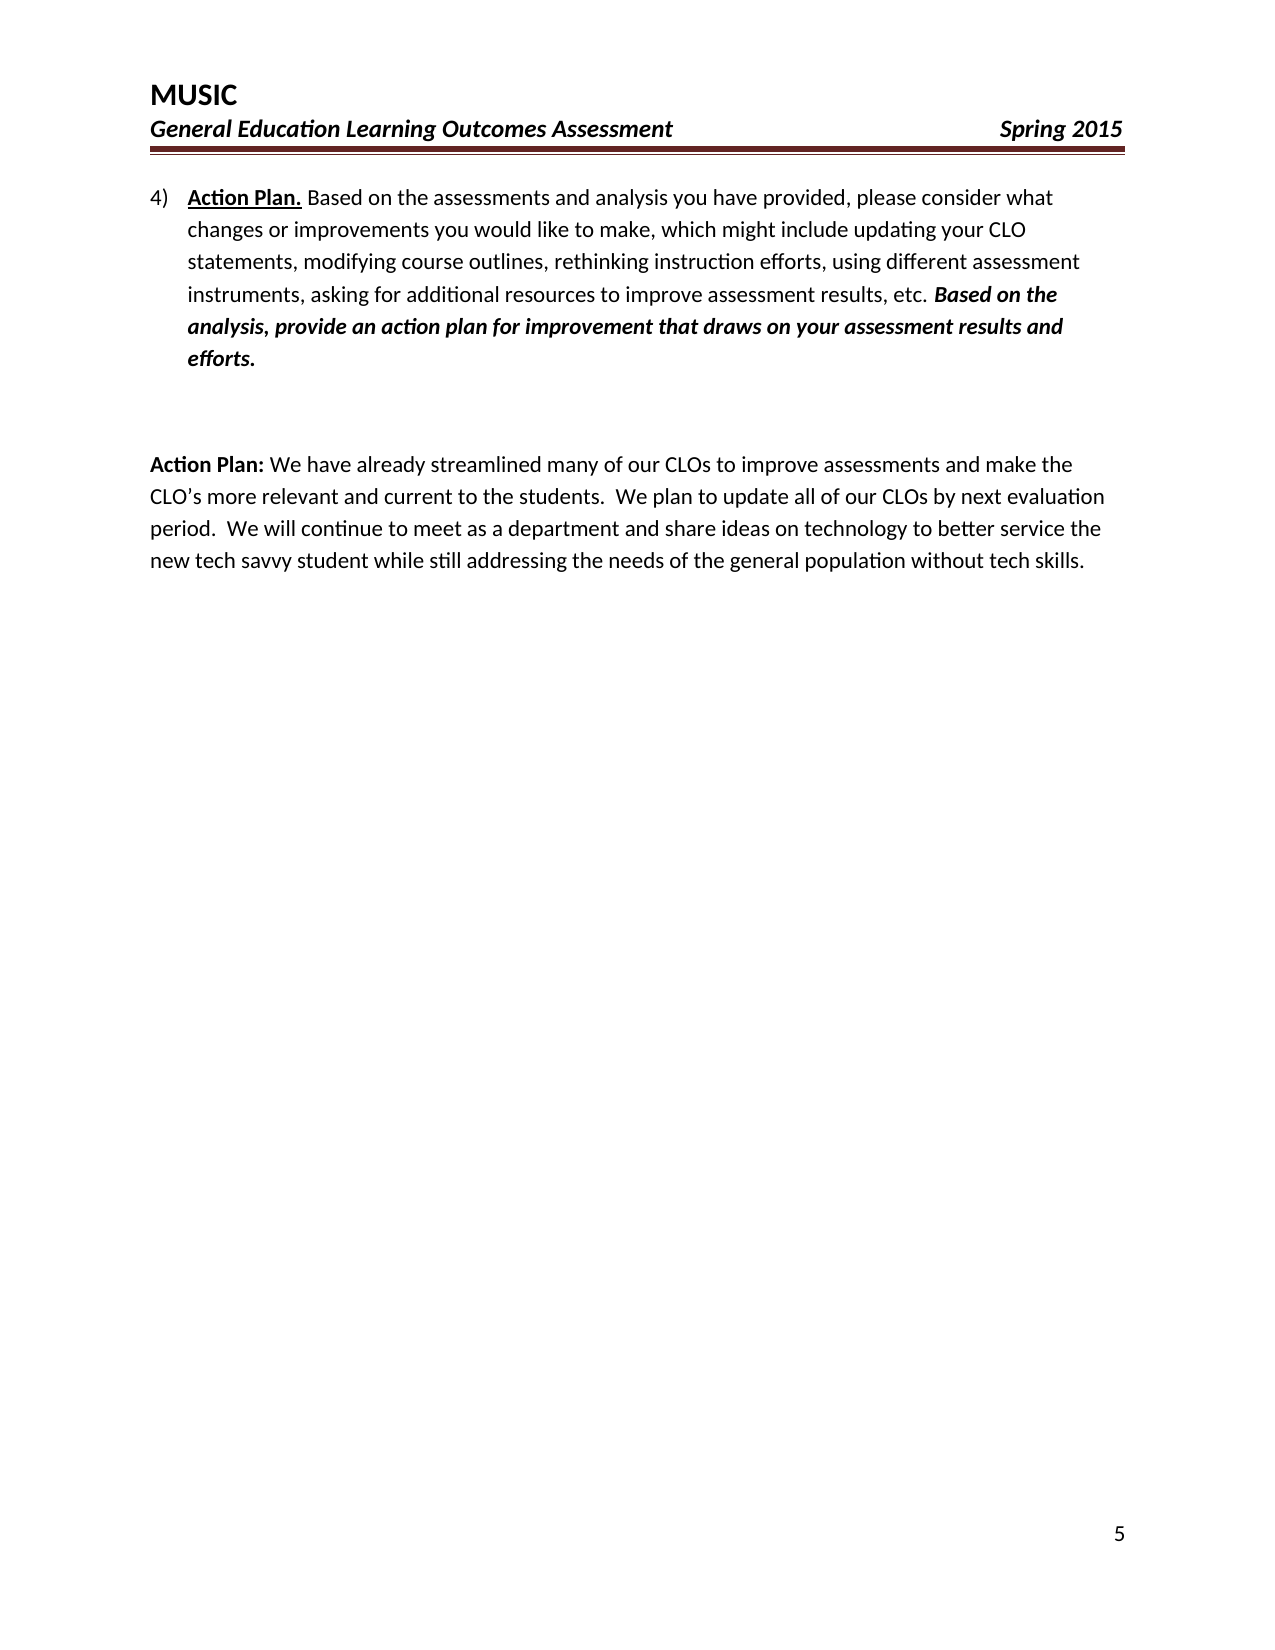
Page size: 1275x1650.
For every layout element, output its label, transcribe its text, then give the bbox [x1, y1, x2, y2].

list Action Plan. Based on the assessments and analysis you have provided, please consider what changes or improvements you would like to make, which might include updating your CLO statements, modifying course outlines, rethinking instruction efforts, using different assessment instruments, asking for additional resources to improve assessment results, etc. Based on the analysis, provide an action plan for improvement that draws on your assessment results and efforts. [150, 183, 1125, 372]
text Action Plan: We have already streamlined many of our CLOs to improve assessments and make the CLO’s more relevant and current to the students. We plan to update all of our CLOs by next evaluation period. We will continue to meet as a department and share ideas on technology to better service the new tech savvy student while still addressing the needs of the general population without tech skills. [150, 450, 1125, 575]
